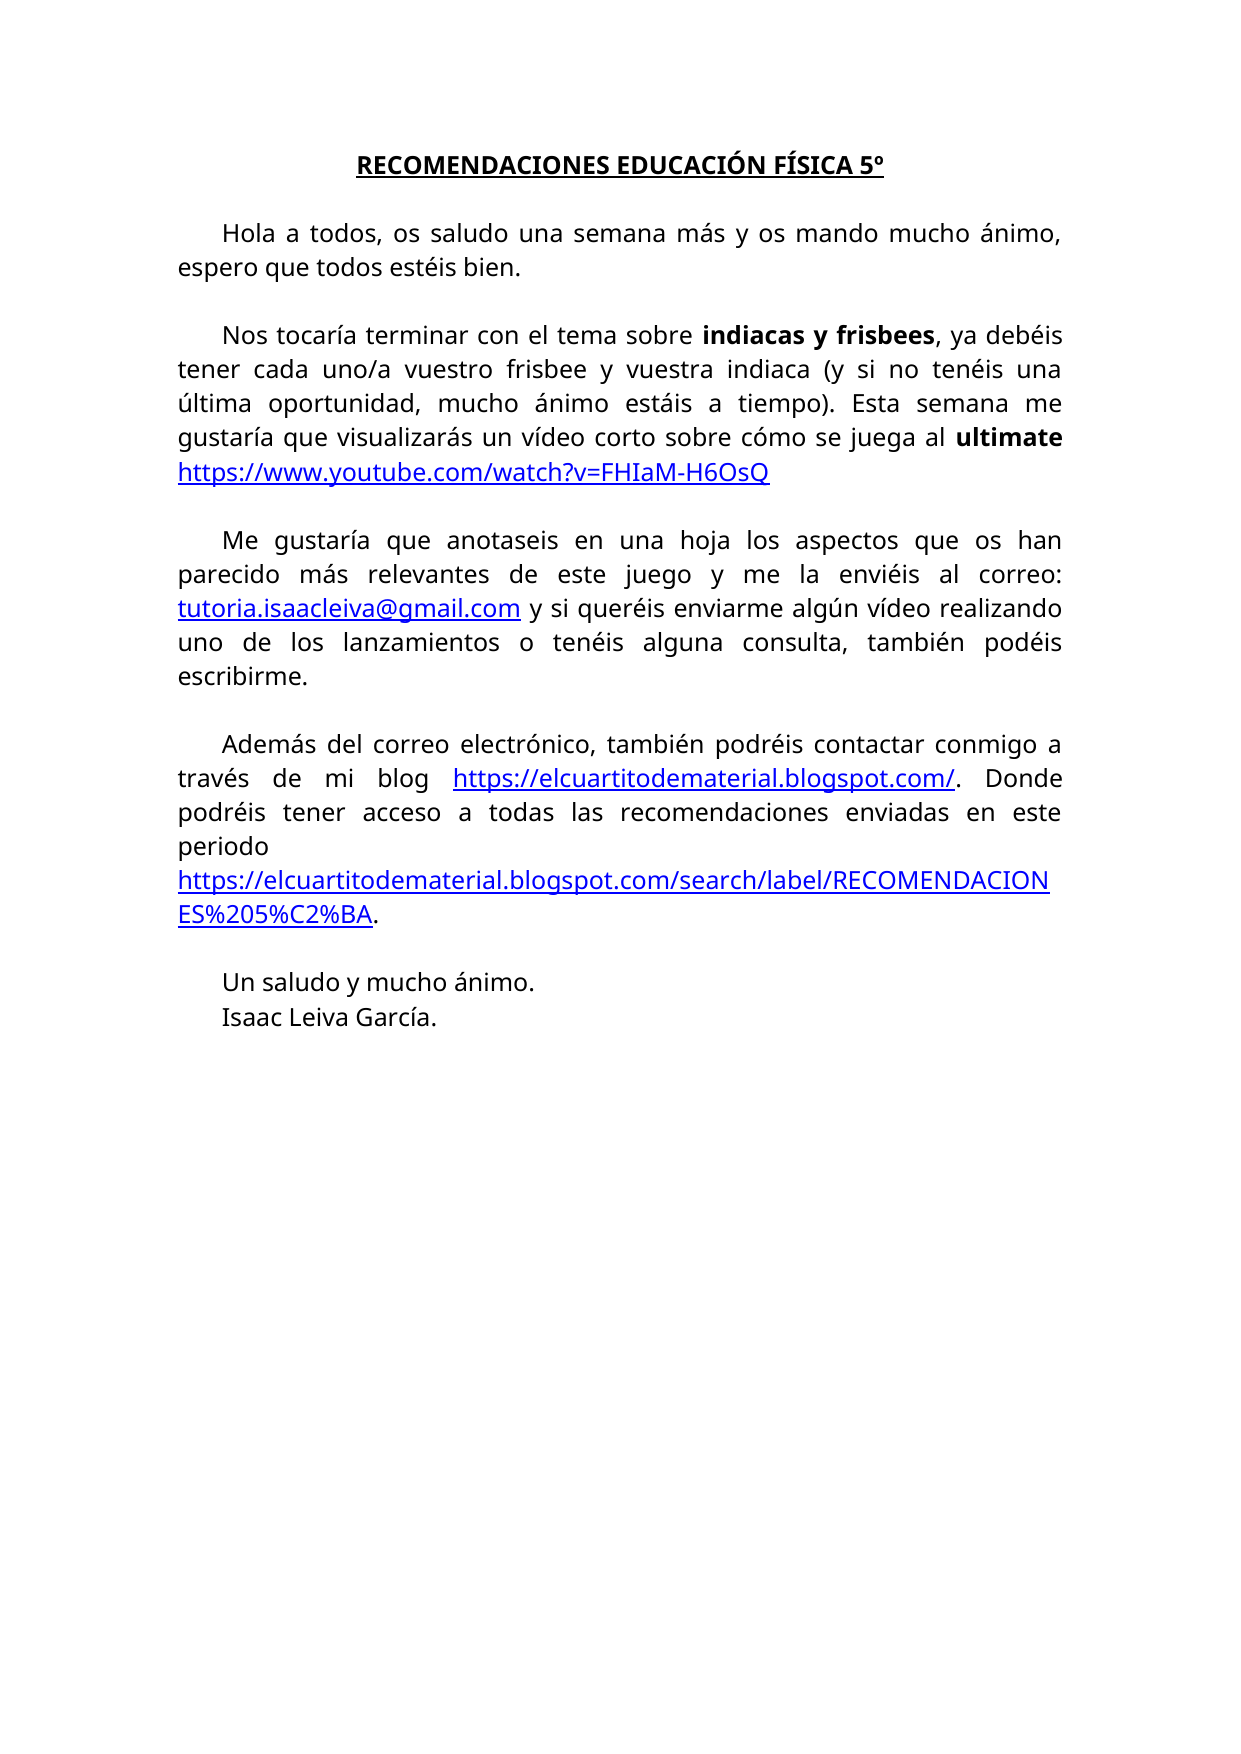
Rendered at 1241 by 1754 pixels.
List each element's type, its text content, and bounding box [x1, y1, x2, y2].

text Además del correo electrónico, también podréis contactar conmigo a través de mi blog https://elcuartitodematerial.blogspot.com/. Donde podréis tener acceso a todas las recomendaciones enviadas en este periodo https://elcuartitodematerial.blogspot.com/search/label/RECOMENDACIONES%205%C2%BA. [177, 727, 1063, 931]
text RECOMENDACIONES EDUCACIÓN FÍSICA 5º [177, 148, 1063, 182]
text Un saludo y mucho ánimo. [177, 965, 1063, 999]
text Nos tocaría terminar con el tema sobre indiacas y frisbees, ya debéis tener cada uno/a vuestro frisbee y vuestra indiaca (y si no tenéis una última oportunidad, mucho ánimo estáis a tiempo). Esta semana me gustaría que visualizarás un vídeo corto sobre cómo se juega al ultimate https://www.youtube.com/watch?v=FHIaM-H6OsQ [177, 318, 1063, 488]
text Me gustaría que anotaseis en una hoja los aspectos que os han parecido más relevantes de este juego y me la enviéis al correo: tutoria.isaacleiva@gmail.com y si queréis enviarme algún vídeo realizando uno de los lanzamientos o tenéis alguna consulta, también podéis escribirme. [177, 522, 1063, 693]
text Hola a todos, os saludo una semana más y os mando mucho ánimo, espero que todos estéis bien. [177, 216, 1063, 284]
text Isaac Leiva García. [177, 999, 1063, 1033]
